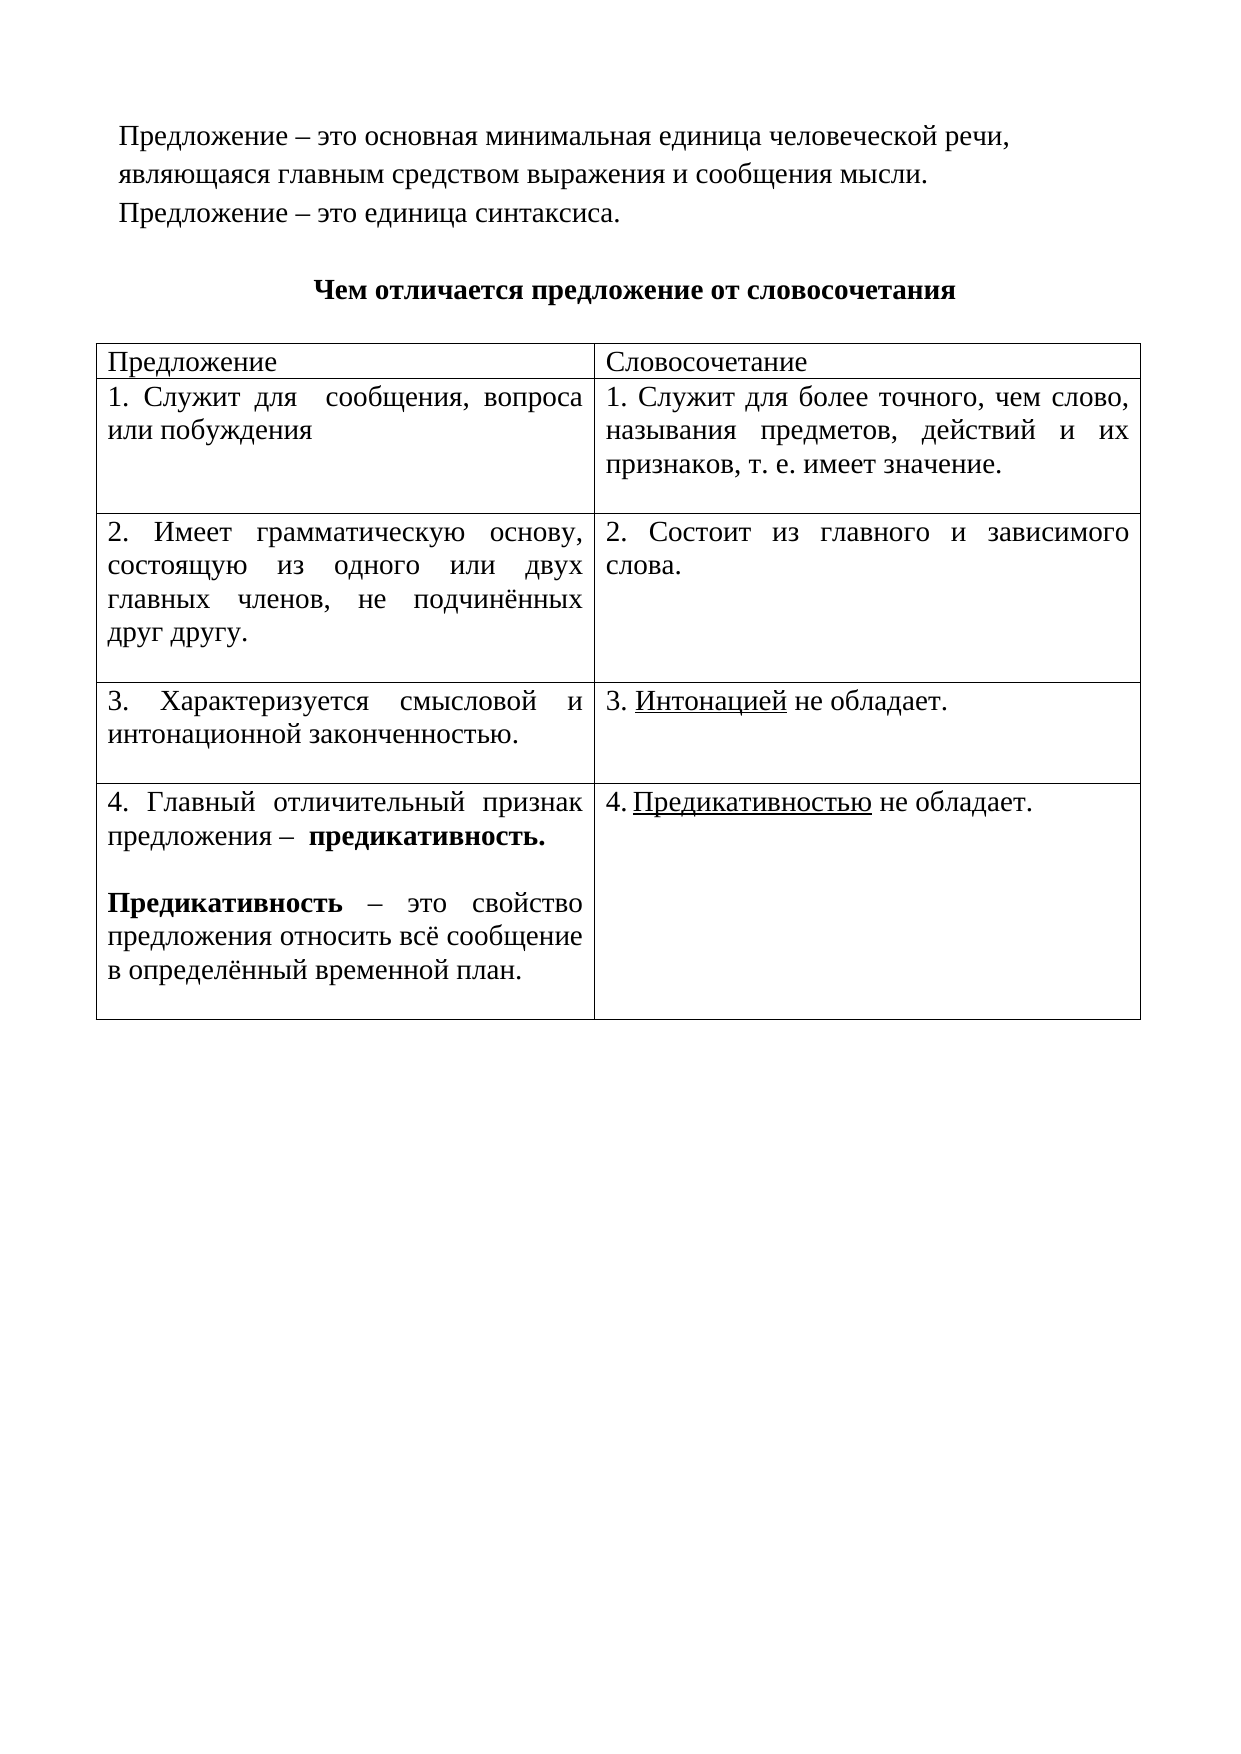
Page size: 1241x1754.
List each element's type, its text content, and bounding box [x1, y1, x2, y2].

text Чем отличается предложение от словосочетания [118, 272, 1152, 306]
table_cell 2. Имеет грамматическую основу, состоящую из одного или двух главных членов, не подчинённых друг другу. [97, 514, 594, 682]
table_cell 1. Служит для более точного, чем слово, называния предметов, действий и их признаков, т. е. имеет значение. [595, 379, 1140, 513]
table_cell 4. Главный отличительный признак предложения – предикативность. Предикативность – это свойство предложения относить всё сообщение в определённый временной план. [97, 784, 594, 1019]
table_header Предложение [97, 344, 594, 378]
table_cell 2. Состоит из главного и зависимого слова. [595, 514, 1140, 682]
table_cell 1. Служит для сообщения, вопроса или побуждения [97, 379, 594, 513]
text Предложение – это основная минимальная единица человеческой речи, являющаяся главным средством выражения и сообщения мысли. [118, 118, 1152, 190]
text Предложение – это единица синтаксиса. [118, 195, 1152, 229]
table_cell 3. Характеризуется смысловой и интонационной законченностью. [97, 683, 594, 783]
table_cell 3. Интонацией не обладает. [595, 683, 1140, 783]
table_cell 4. Предикативностью не обладает. [595, 784, 1140, 1019]
table_header Словосочетание [595, 344, 1140, 378]
